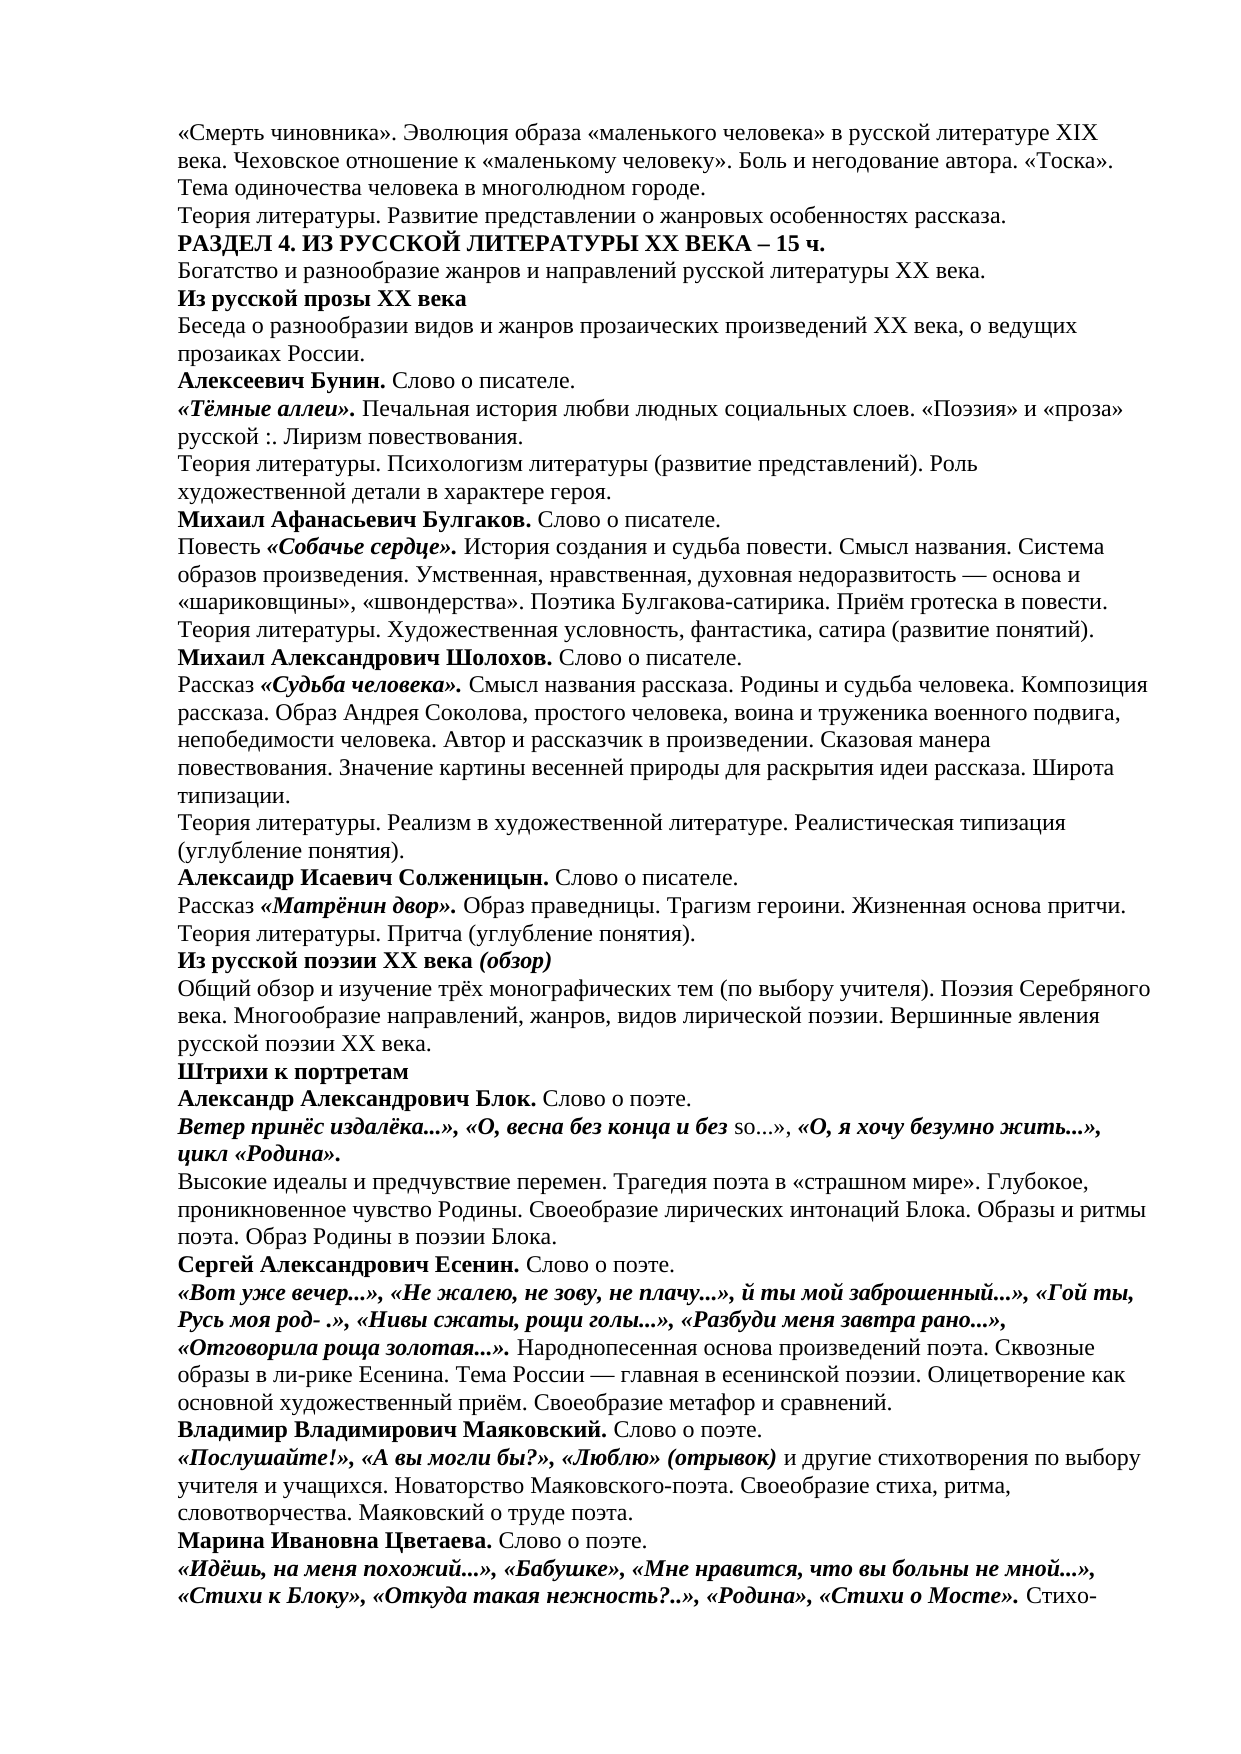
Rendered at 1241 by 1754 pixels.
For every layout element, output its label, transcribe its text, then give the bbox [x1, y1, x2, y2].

text Теория литературы. Развитие представлении о жанровых особенностях рассказа. [177, 201, 1152, 228]
text Богатство и разнообразие жанров и направлений русской литературы XX века. [177, 256, 1152, 284]
text Общий обзор и изучение трёх монографических тем (по выбору учителя). Поэзия Серебряного века. Многообразие направлений, жанров, видов лирической поэзии. Вершинные явления русской поэзии XX века. [177, 974, 1152, 1057]
text Из русской прозы XX века [177, 284, 1152, 311]
text РАЗДЕЛ 4. ИЗ РУССКОЙ ЛИТЕРАТУРЫ XX ВЕКА – 15 ч. [177, 228, 1152, 256]
text Повесть «Собачье сердце». История создания и судьба повести. Смысл названия. Система образов произведения. Умственная, нравственная, духовная недоразвитость — основа и «шариковщины», «швондерства». Поэтика Булгакова-сатирика. Приём гротеска в повести. [177, 532, 1152, 615]
text Теория литературы. Реализм в художественной литературе. Реалистическая типизация (углубление понятия). [177, 808, 1152, 863]
text Михаил Афанасьевич Булгаков. Слово о писателе. [177, 504, 1152, 532]
text Александр Александрович Блок. Слово о поэте. [177, 1084, 1152, 1112]
text Беседа о разнообразии видов и жанров прозаических произведений XX века, о ведущих прозаиках России. [177, 311, 1152, 367]
text Теория литературы. Психологизм литературы (развитие представлений). Роль художественной детали в характере героя. [177, 449, 1152, 504]
text Сергей Александрович Есенин. Слово о поэте. [177, 1250, 1152, 1277]
text Михаил Александрович Шолохов. Слово о писателе. [177, 643, 1152, 670]
text Рассказ «Матрёнин двор». Образ праведницы. Трагизм героини. Жизненная основа притчи. [177, 891, 1152, 919]
text «Послушайте!», «А вы могли бы?», «Люблю» (отрывок) и другие стихотворения по выбору учителя и учащихся. Новаторство Маяковского-поэта. Своеобразие стиха, ритма, словотворчества. Маяковский о труде поэта. [177, 1443, 1152, 1526]
text Из русской поэзии XX века (обзор) [177, 946, 1152, 974]
text «Смерть чиновника». Эволюция образа «маленького человека» в русской литературе XIX века. Чеховское отношение к «маленькому человеку». Боль и негодование автора. «Тоска». Тема одиночества человека в многолюдном городе. [177, 118, 1152, 201]
text Теория литературы. Художественная условность, фантастика, сатира (развитие понятий). [177, 615, 1152, 643]
text «Тёмные аллеи». Печальная история любви людных социальных слоев. «Поэзия» и «проза» русской :. Лиризм повествования. [177, 394, 1152, 449]
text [177, 1553, 1152, 1609]
text Рассказ «Судьба человека». Смысл названия рассказа. Родины и судьба человека. Композиция рассказа. Образ Андрея Соколова, простого человека, воина и труженика военного подвига, непобедимости человека. Автор и рассказчик в произведении. Сказовая манера повествования. Значение картины весенней природы для раскрытия идеи рассказа. Широта типизации. [177, 670, 1152, 808]
text Марина Ивановна Цветаева. Слово о поэте. [177, 1526, 1152, 1553]
text Владимир Владимирович Маяковский. Слово о поэте. [177, 1416, 1152, 1443]
text Штрихи к портретам [177, 1057, 1152, 1084]
text «Вот уже вечер...», «Не жалею, не зову, не плачу...», й ты мой заброшенный...», «Гой ты, Русь моя род- .», «Нивы сжаты, рощи голы...», «Разбуди меня завтра рано...», «Отговорила роща золотая...». Народнопесенная основа произведений поэта. Сквозные образы в ли-рике Есенина. Тема России — главная в есенинской поэзии. Олицетворение как основной художественный приём. Своеобразие метафор и сравнений. [177, 1277, 1152, 1416]
text Ветер принёс издалёка...», «О, весна без конца и без so...», «О, я хочу безумно жить...», цикл «Родина». [177, 1112, 1152, 1167]
text Алексаидр Исаевич Солженицын. Слово о писателе. [177, 863, 1152, 891]
text Алексеевич Бунин. Слово о писателе. [177, 367, 1152, 394]
text Теория литературы. Притча (углубление понятия). [177, 919, 1152, 946]
text Высокие идеалы и предчувствие перемен. Трагедия поэта в «страшном мире». Глубокое, проникновенное чувство Родины. Своеобразие лирических интонаций Блока. Образы и ритмы поэта. Образ Родины в поэзии Блока. [177, 1167, 1152, 1250]
